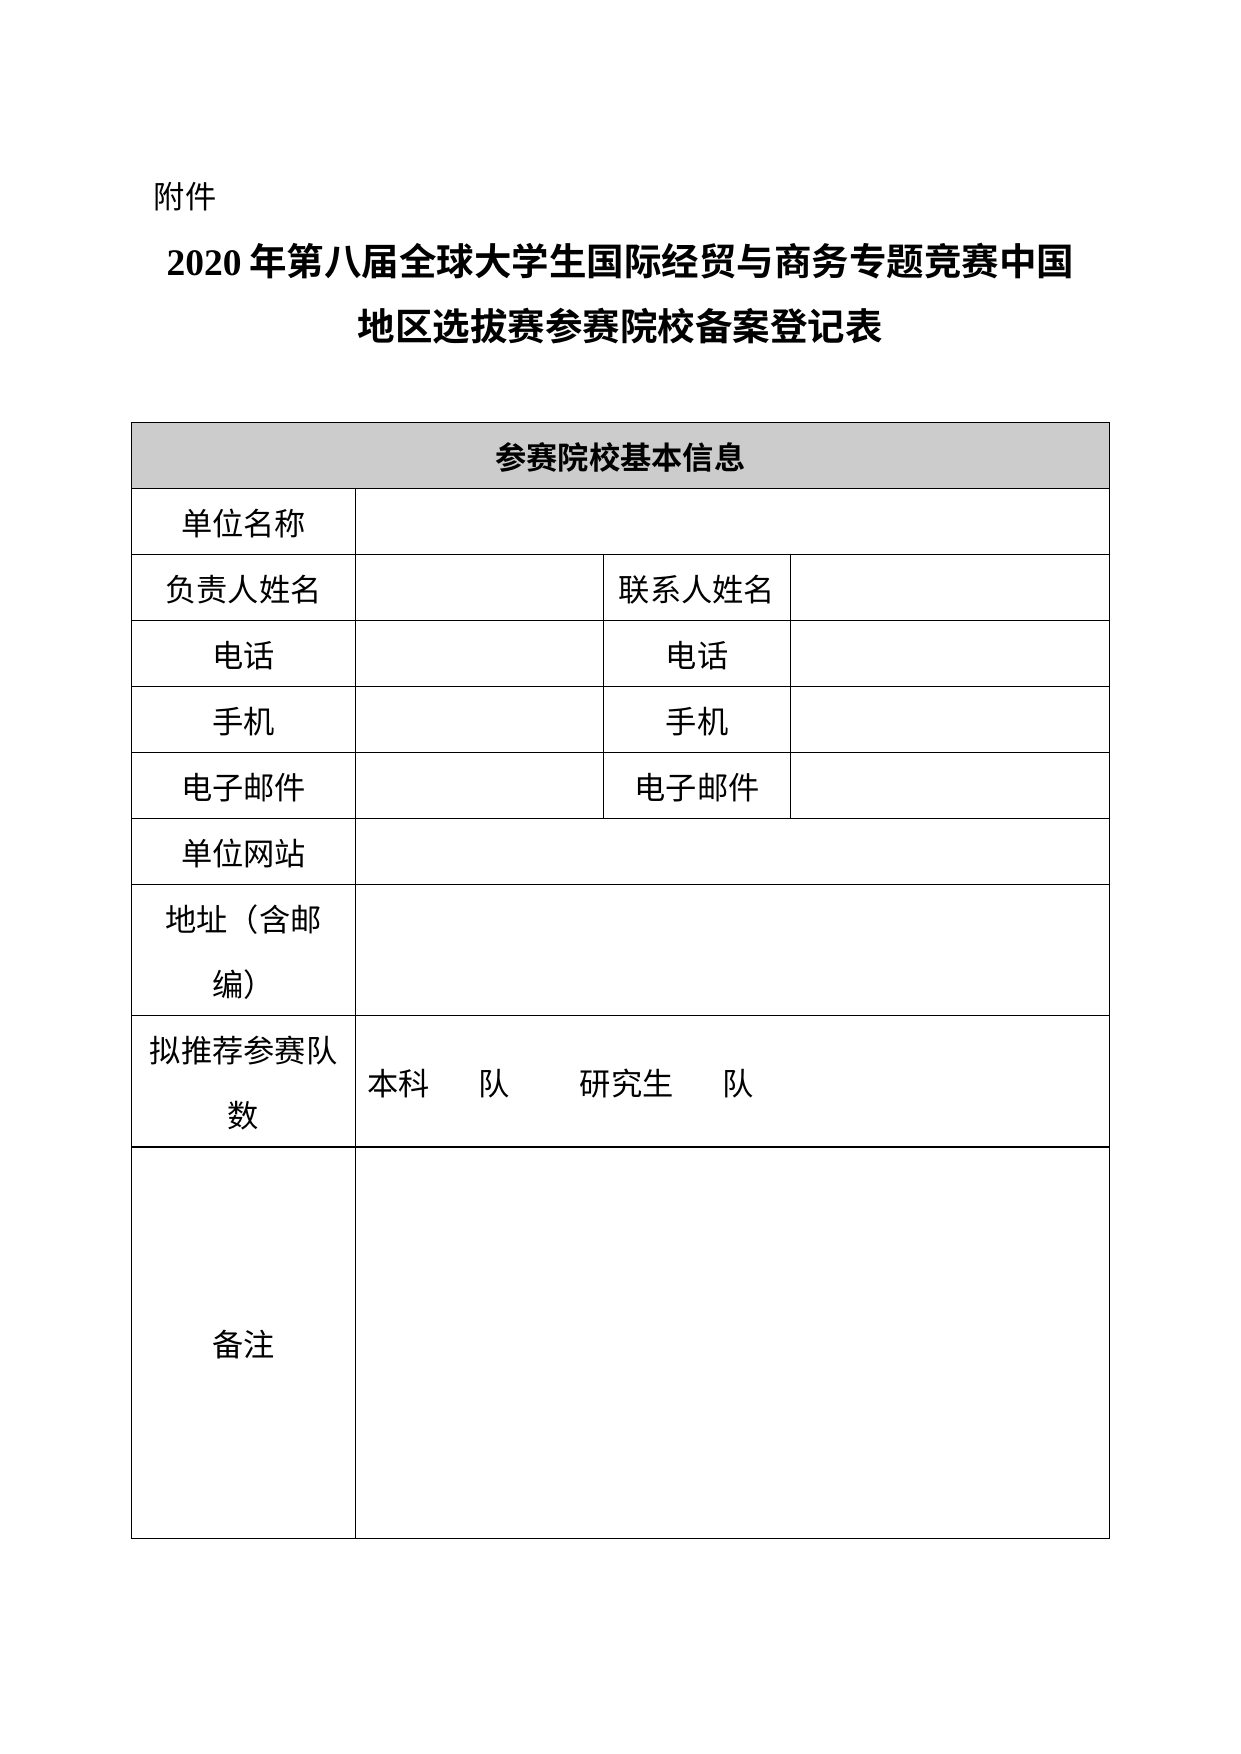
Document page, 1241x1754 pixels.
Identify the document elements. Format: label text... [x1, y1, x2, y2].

table_cell [356, 753, 603, 818]
table_cell 地址（含邮编） [132, 885, 355, 1015]
table_cell 电话 [132, 621, 355, 686]
table_cell 本科 队 研究生 队 [356, 1016, 1109, 1146]
table_cell [356, 687, 603, 752]
table_cell 负责人姓名 [132, 555, 355, 620]
table_cell [791, 555, 1109, 620]
table_cell 拟推荐参赛队数 [132, 1016, 355, 1146]
table_cell 单位网站 [132, 819, 355, 884]
table_cell [356, 555, 603, 620]
table_cell [356, 1148, 1109, 1537]
table_cell 电子邮件 [604, 753, 790, 818]
table_cell [791, 621, 1109, 686]
table_cell 联系人姓名 [604, 555, 790, 620]
table_cell 手机 [132, 687, 355, 752]
table_cell [356, 819, 1109, 884]
table_cell [791, 687, 1109, 752]
table_cell [356, 489, 1109, 554]
table_cell 单位名称 [132, 489, 355, 554]
table_cell [791, 753, 1109, 818]
table_cell 电话 [604, 621, 790, 686]
table_cell 手机 [604, 687, 790, 752]
text 2020年第八届全球大学生国际经贸与商务专题竞赛中国地区选拔赛参赛院校备案登记表 [153, 227, 1087, 357]
text 附件 [153, 162, 1087, 227]
table_header 参赛院校基本信息 [132, 423, 1109, 488]
table_cell [356, 885, 1109, 1015]
table_cell 备注 [132, 1148, 355, 1537]
table_cell 电子邮件 [132, 753, 355, 818]
table_cell [356, 621, 603, 686]
